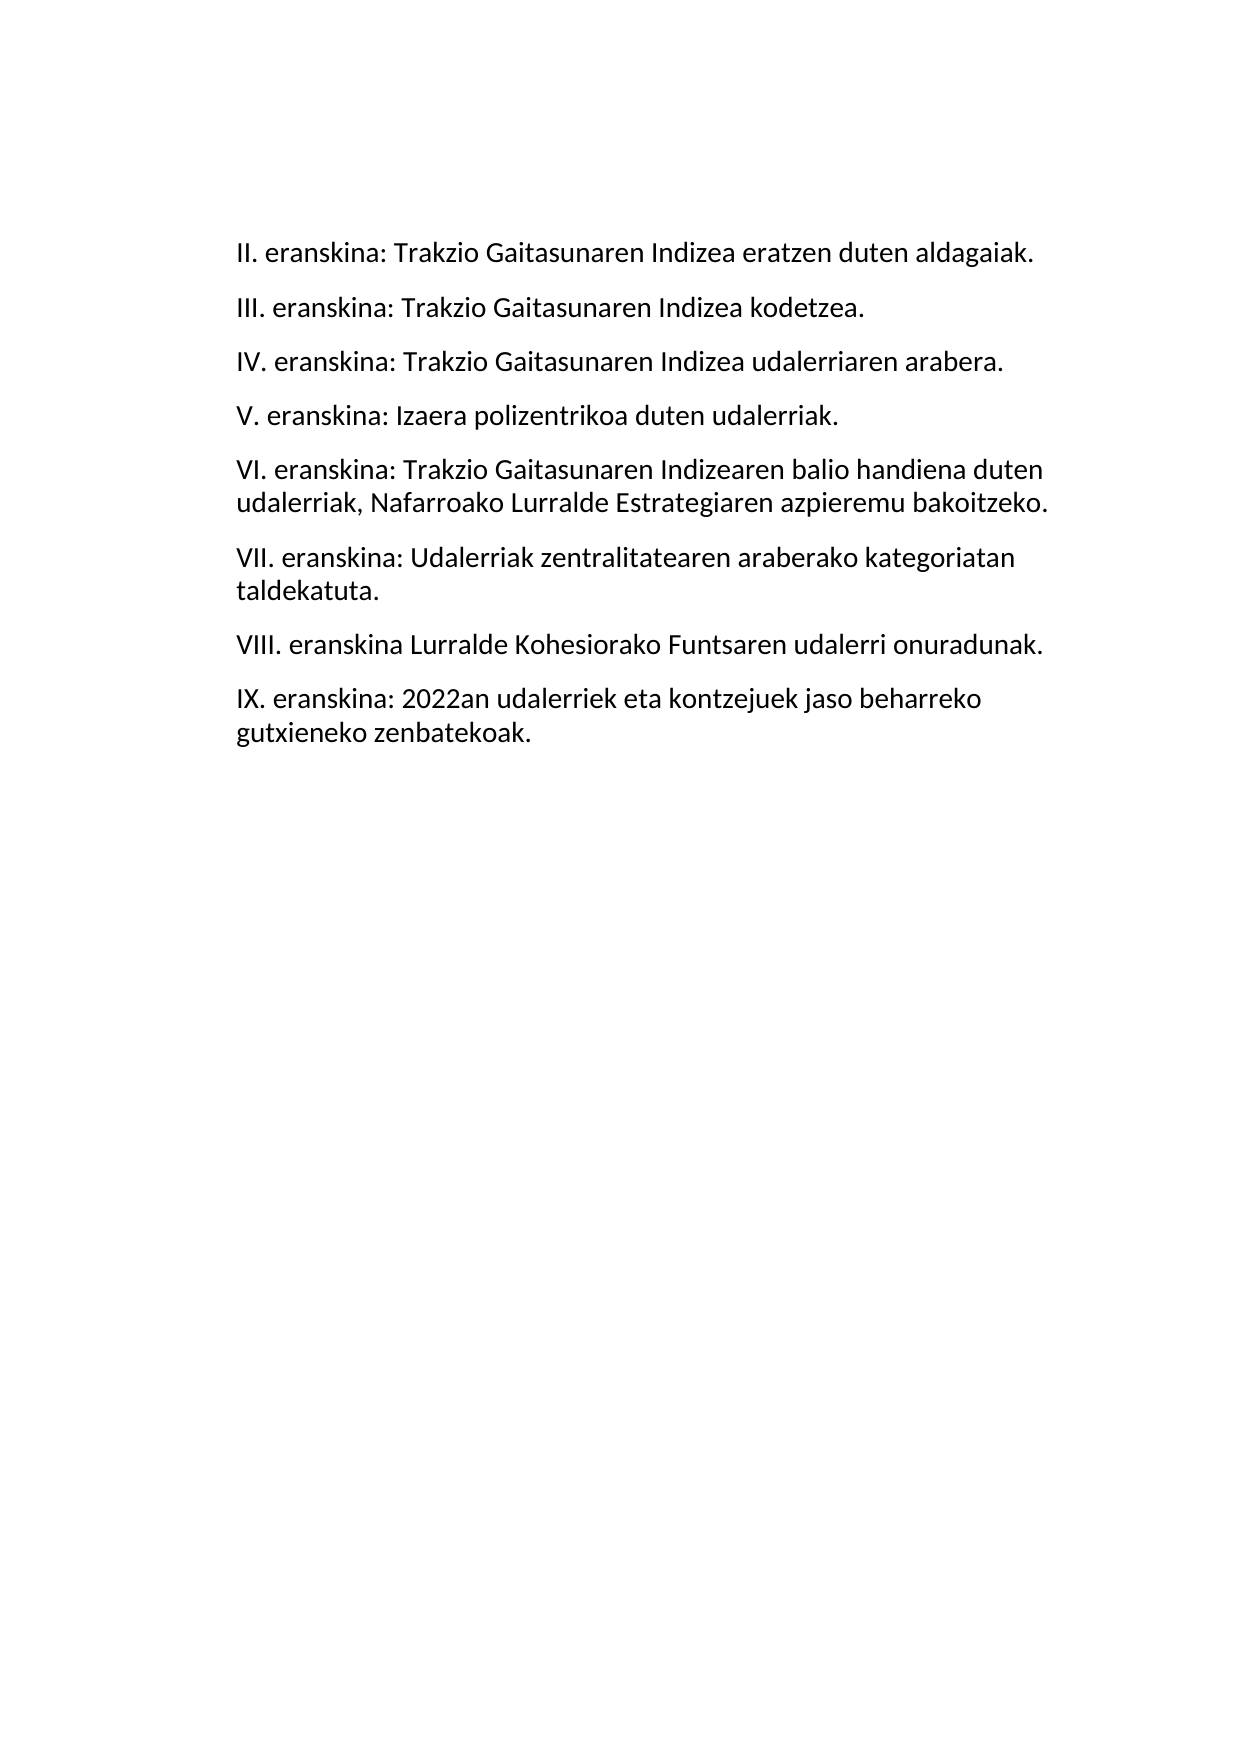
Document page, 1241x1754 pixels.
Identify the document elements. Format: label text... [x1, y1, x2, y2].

text III. eranskina: Trakzio Gaitasunaren Indizea kodetzea. [236, 290, 1092, 324]
text VII. eranskina: Udalerriak zentralitatearen araberako kategoriatan taldekatuta. [236, 540, 1092, 607]
text V. eranskina: Izaera polizentrikoa duten udalerriak. [236, 399, 1092, 432]
text IX. eranskina: 2022an udalerriek eta kontzejuek jaso beharreko gutxieneko zenbatekoak. [236, 682, 1092, 749]
text IV. eranskina: Trakzio Gaitasunaren Indizea udalerriaren arabera. [236, 344, 1092, 378]
text VIII. eranskina Lurralde Kohesiorako Funtsaren udalerri onuradunak. [236, 628, 1092, 661]
text VI. eranskina: Trakzio Gaitasunaren Indizearen balio handiena duten udalerriak, Nafarroako Lurralde Estrategiaren azpieremu bakoitzeko. [236, 453, 1092, 519]
text II. eranskina: Trakzio Gaitasunaren Indizea eratzen duten aldagaiak. [236, 236, 1092, 269]
